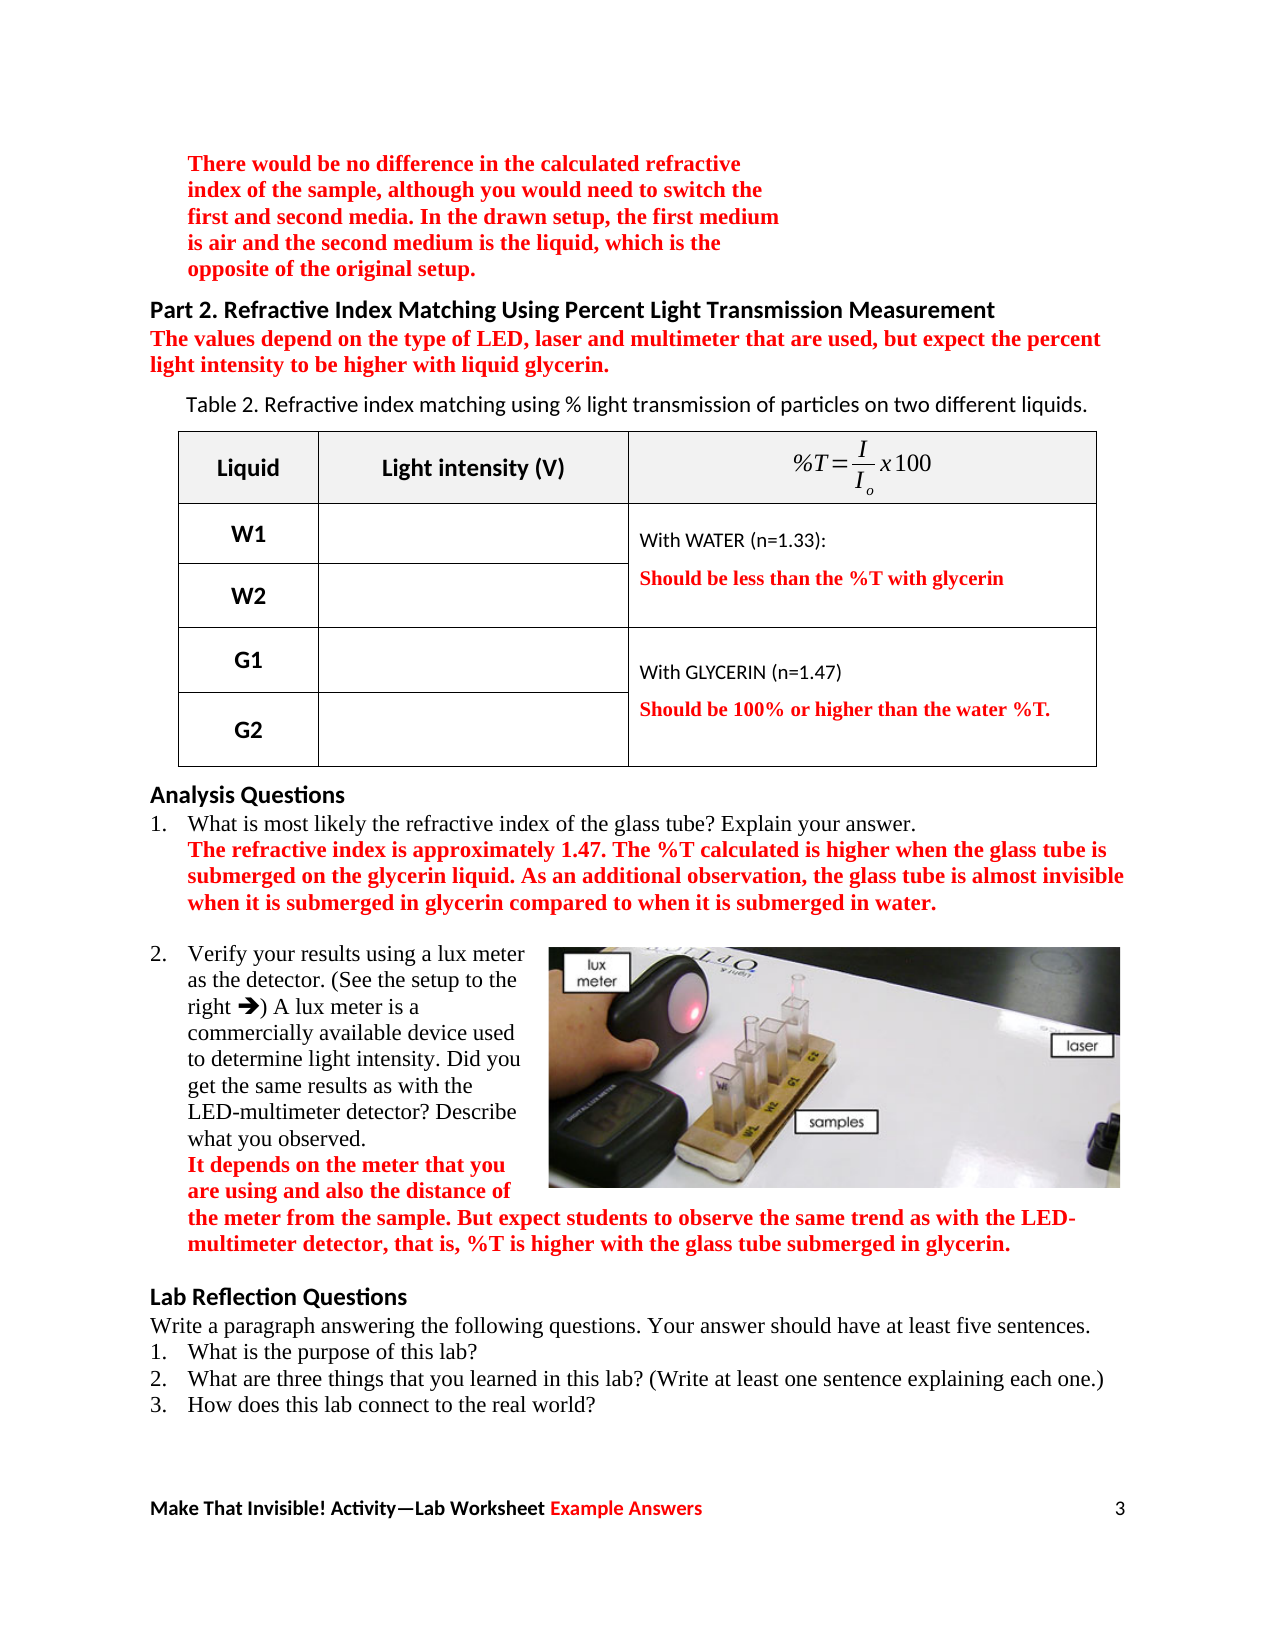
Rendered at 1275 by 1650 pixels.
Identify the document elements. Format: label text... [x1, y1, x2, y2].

text Write a paragraph answering the following questions. Your answer should have at least five sentences. [150, 1312, 1125, 1338]
table_header Light intensity (V) [319, 432, 628, 503]
text The refractive index is approximately 1.47. The %T calculated is higher when the glass tube is submerged on the glycerin liquid. As an additional observation, the glass tube is almost invisible when it is submerged in glycerin compared to when it is submerged in water. [187, 836, 1125, 915]
text Analysis Questions [150, 779, 1125, 810]
list How does this lab connect to the real world? [150, 1391, 1125, 1417]
list What are three things that you learned in this lab? (Write at least one sentence explaining each one.) [150, 1364, 1125, 1391]
text Table 2. Refractive index matching using % light transmission of particles on two different liquids. [150, 390, 1125, 418]
table_cell [319, 693, 628, 766]
table_cell With GLYCERIN (n=1.47) Should be 100% or higher than the water %T. [629, 628, 1096, 766]
table_cell With WATER (n=1.33): Should be less than the %T with glycerin [629, 504, 1096, 627]
text The values depend on the type of LED, laser and multimeter that are used, but expect the percent light intensity to be higher with liquid glycerin. [150, 325, 1125, 377]
list What is most likely the refractive index of the glass tube? Explain your answer. [150, 810, 1125, 836]
picture [548, 947, 1121, 1188]
list What is the purpose of this lab? [150, 1338, 1125, 1364]
table_cell [319, 504, 628, 562]
table_header Liquid [179, 432, 318, 503]
text Lab Reflection Questions [150, 1281, 1125, 1312]
table_cell G2 [179, 693, 318, 766]
table_cell [319, 564, 628, 627]
table_cell W2 [179, 564, 318, 627]
text It depends on the meter that you are using and also the distance of the meter from the sample. But expect students to observe the same trend as with the LED-multimeter detector, that is, %T is higher with the glass tube submerged in glycerin. [187, 1151, 1125, 1256]
table_cell G1 [179, 628, 318, 692]
table_cell [319, 628, 628, 692]
table_cell W1 [179, 504, 318, 562]
text Part 2. Refractive Index Matching Using Percent Light Transmission Measurement [150, 294, 1125, 325]
table_header [629, 432, 1096, 503]
text There would be no difference in the calculated refractive index of the sample, although you would need to switch the first and second media. In the drawn setup, the first medium is air and the second medium is the liquid, which is the opposite of the original setup. [187, 150, 787, 282]
